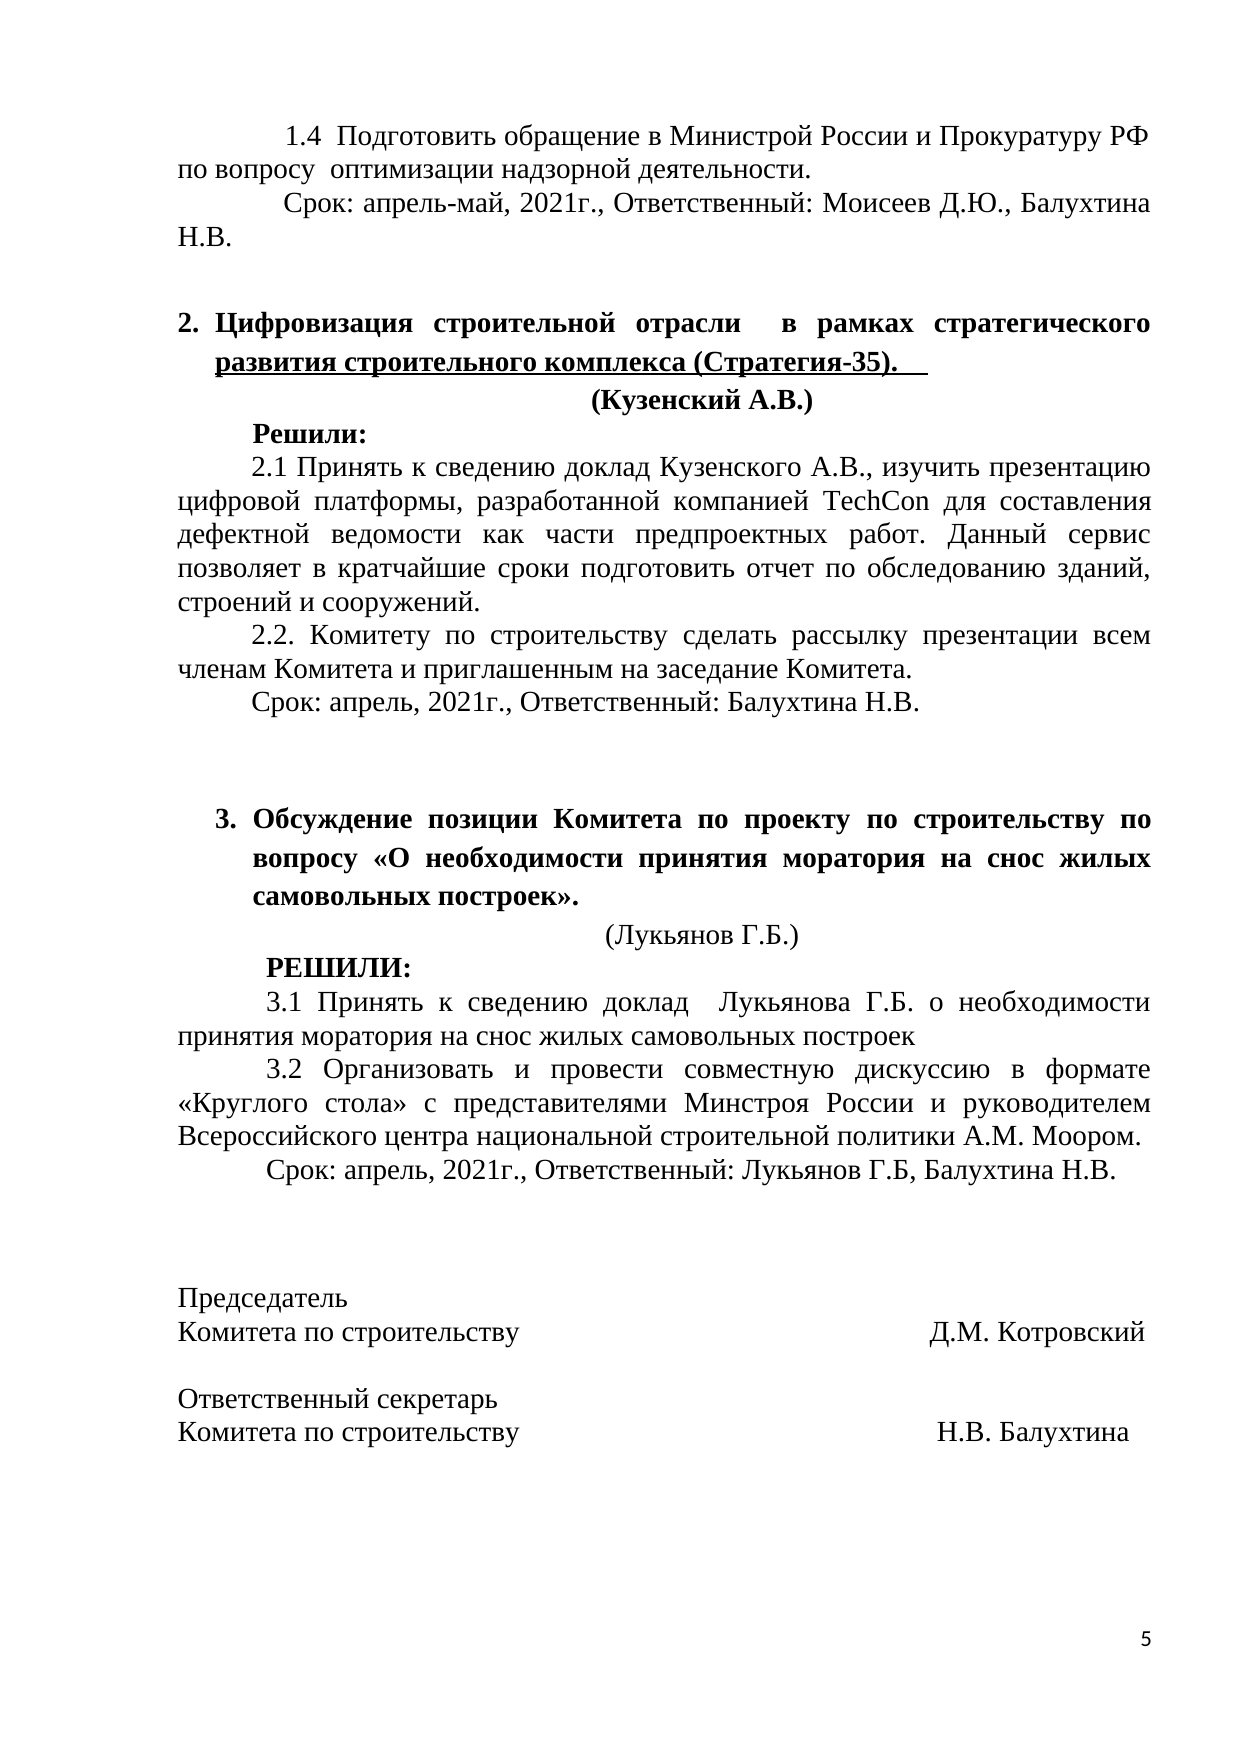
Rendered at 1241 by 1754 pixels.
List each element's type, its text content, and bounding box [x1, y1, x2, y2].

text Срок: апрель-май, 2021г., Ответственный: Моисеев Д.Ю., Балухтина Н.В. [177, 185, 1152, 252]
text 3.1 Принять к сведению доклад Лукьянова Г.Б. о необходимости принятия моратория на снос жилых самовольных построек [177, 984, 1152, 1051]
list Срок: апрель, 2021г., Ответственный: Балухтина Н.В. [177, 684, 1152, 718]
list 2.2. Комитету по строительству сделать рассылку презентации всем членам Комитета и приглашенным на заседание Комитета. [177, 617, 1152, 684]
list 2.1 Принять к сведению доклад Кузенского А.В., изучить презентацию цифровой платформы, разработанной компанией TechCon для составления дефектной ведомости как части предпроектных работ. Данный сервис позволяет в кратчайшие сроки подготовить отчет по обследованию зданий, строений и сооружений. [177, 449, 1152, 617]
list Комитета по строительству Н.В. Балухтина [177, 1414, 1152, 1448]
text РЕШИЛИ: [177, 951, 1152, 984]
text Срок: апрель, 2021г., Ответственный: Лукьянов Г.Б, Балухтина Н.В. [177, 1152, 1152, 1185]
list (Лукьянов Г.Б.) [252, 917, 1152, 951]
text 1.4 Подготовить обращение в Министрой России и Прокуратуру РФ по вопросу оптимизации надзорной деятельности. [177, 118, 1152, 185]
list Председатель [177, 1280, 1152, 1314]
list Цифровизация строительной отрасли в рамках стратегического развития строительного комплекса (Стратегия-35). [177, 305, 1152, 377]
list Решили: [252, 416, 1152, 449]
list Комитета по строительству Д.М. Котровский [177, 1314, 1152, 1347]
list Ответственный секретарь [177, 1381, 1152, 1414]
text 3.2 Организовать и провести совместную дискуссию в формате «Круглого стола» с представителями Минстроя России и руководителем Всероссийского центра национальной строительной политики А.М. Моором. [177, 1051, 1152, 1152]
list Обсуждение позиции Комитета по проекту по строительству по вопросу «О необходимости принятия моратория на снос жилых самовольных построек». [215, 801, 1152, 912]
list (Кузенский А.В.) [252, 382, 1152, 416]
